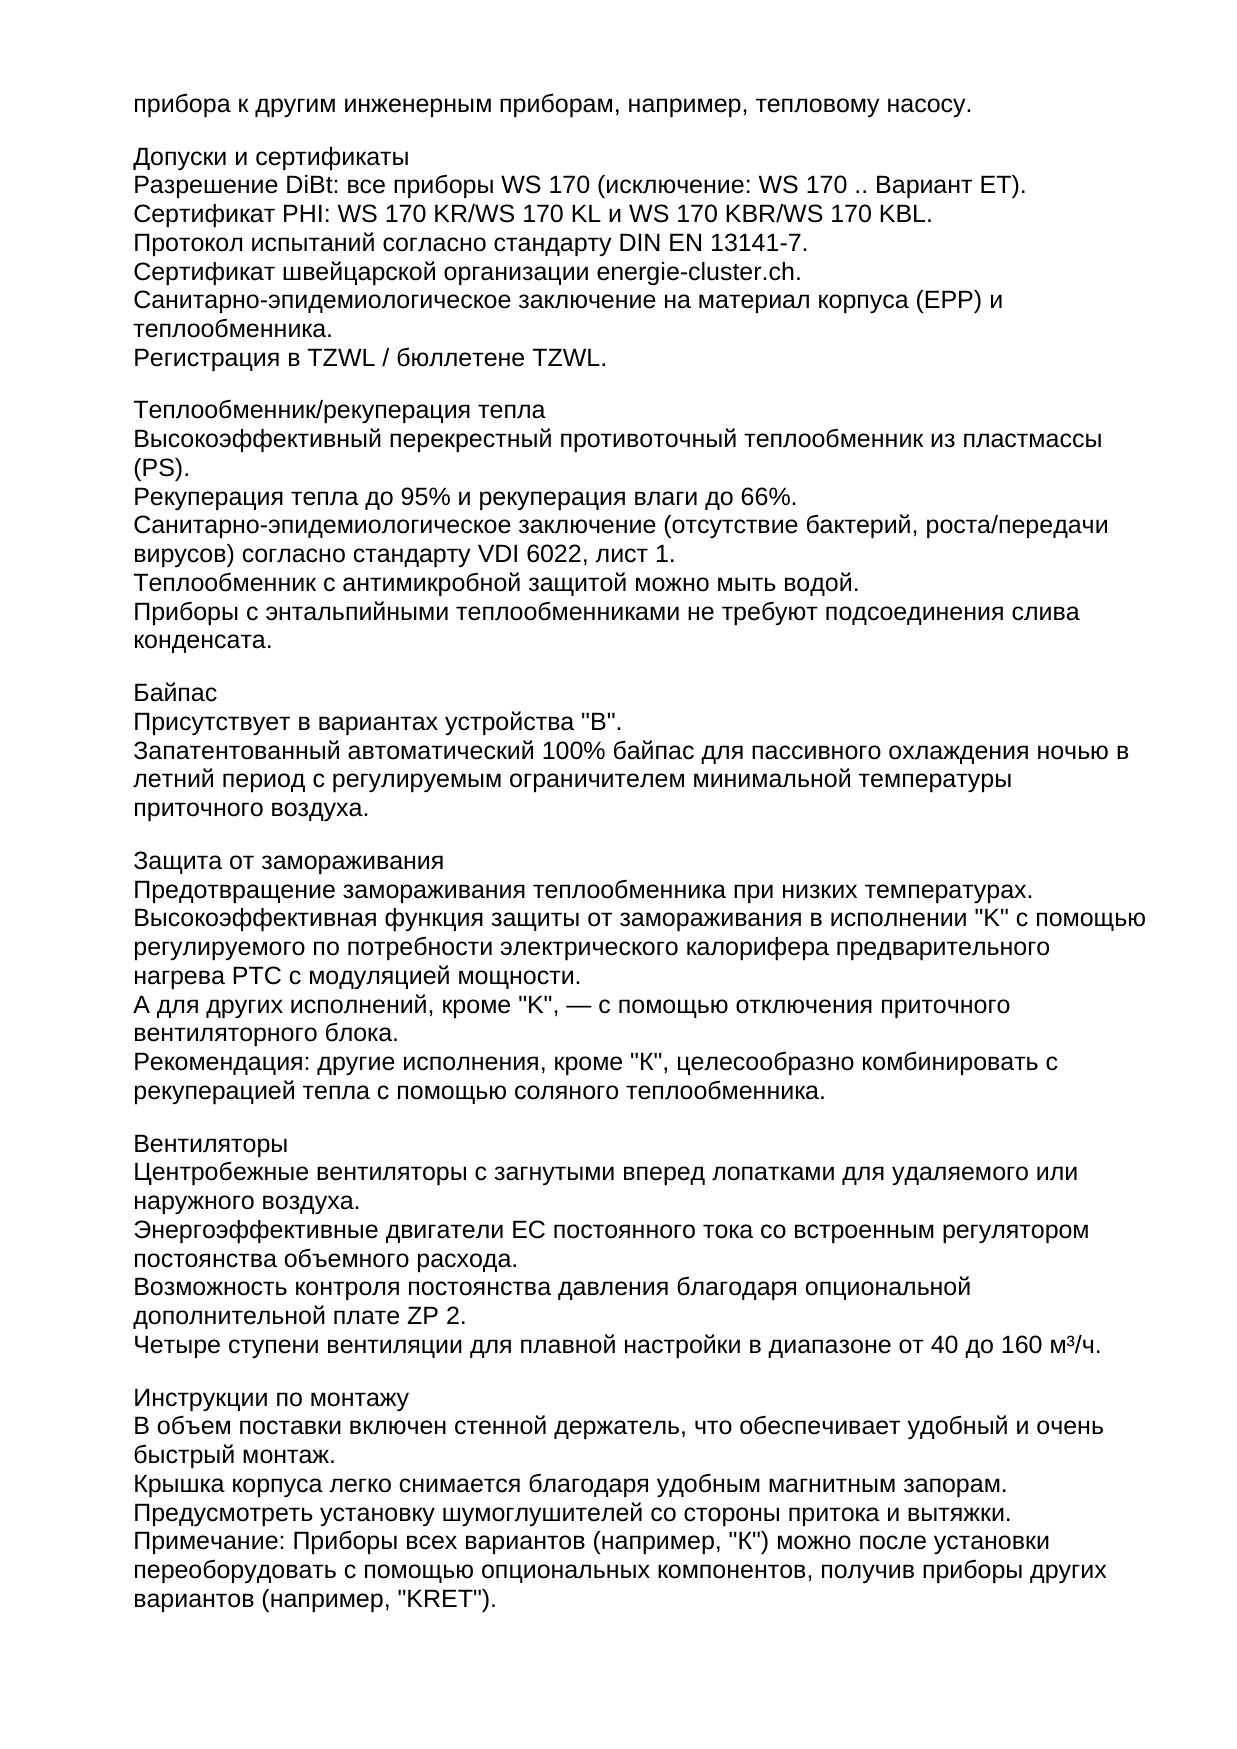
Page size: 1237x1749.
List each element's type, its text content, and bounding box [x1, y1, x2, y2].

text Инструкции по монтажу [133, 1382, 1148, 1411]
text Вентиляторы [133, 1128, 1148, 1157]
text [133, 89, 1148, 117]
text Санитарно-эпидемиологическое заключение (отсутствие бактерий, роста/передачи вирусов) согласно стандарту VDI 6022, лист 1. [133, 510, 1148, 568]
text Разрешение DiBt: все приборы WS 170 (исключение: WS 170 .. Вариант ET). [133, 170, 1148, 199]
text В объем поставки включен стенной держатель, что обеспечивает удобный и очень быстрый монтаж. [133, 1411, 1148, 1469]
text Крышка корпуса легко снимается благодаря удобным магнитным запорам. [133, 1469, 1148, 1497]
text Примечание: Приборы всех вариантов (например, "К") можно после установки переоборудовать с помощью опциональных компонентов, получив приборы других вариантов (например, "KRET"). [133, 1526, 1148, 1612]
text Теплообменник/рекуперация тепла [133, 395, 1148, 424]
text Предусмотреть установку шумоглушителей со стороны притока и вытяжки. [133, 1497, 1148, 1526]
text Четыре ступени вентиляции для плавной настройки в диапазоне от 40 до 160 м³/ч. [133, 1330, 1148, 1358]
text Энергоэффективные двигатели ЕС постоянного тока со встроенным регулятором постоянства объемного расхода. [133, 1215, 1148, 1272]
text Допуски и сертификаты [133, 141, 1148, 170]
text Байпас [133, 678, 1148, 707]
text Санитарно-эпидемиологическое заключение на материал корпуса (EPP) и теплообменника. [133, 285, 1148, 343]
text Высокоэффективный перекрестный противоточный теплообменник из пластмассы (PS). [133, 424, 1148, 482]
text Приборы с энтальпийными теплообменниками не требуют подсоединения слива конденсата. [133, 597, 1148, 654]
text Рекуперация тепла до 95% и рекуперация влаги до 66%. [133, 482, 1148, 510]
text Запатентованный автоматический 100% байпас для пассивного охлаждения ночью в летний период с регулируемым ограничителем минимальной температуры приточного воздуха. [133, 736, 1148, 822]
text Центробежные вентиляторы с загнутыми вперед лопатками для удаляемого или наружного воздуха. [133, 1157, 1148, 1215]
text Сертификат PHI: WS 170 KR/WS 170 KL и WS 170 KBR/WS 170 KBL. [133, 199, 1148, 228]
text Предотвращение замораживания теплообменника при низких температурах. [133, 874, 1148, 903]
text Высокоэффективная функция защиты от замораживания в исполнении "K" с помощью регулируемого по потребности электрического калорифера предварительного нагрева PTC с модуляцией мощности. [133, 903, 1148, 989]
text Возможность контроля постоянства давления благодаря опциональной дополнительной плате ZP 2. [133, 1272, 1148, 1330]
text Протокол испытаний согласно стандарту DIN EN 13141-7. [133, 228, 1148, 256]
text Защита от замораживания [133, 846, 1148, 874]
text Теплообменник с антимикробной защитой можно мыть водой. [133, 568, 1148, 597]
text Сертификат швейцарской организации energie-cluster.ch. [133, 256, 1148, 285]
text Рекомендация: другие исполнения, кроме "К", целесообразно комбинировать с рекуперацией тепла с помощью соляного теплообменника. [133, 1047, 1148, 1104]
text Присутствует в вариантах устройства "B". [133, 707, 1148, 736]
text А для других исполнений, кроме "K", — с помощью отключения приточного вентиляторного блока. [133, 989, 1148, 1047]
text Регистрация в TZWL / бюллетене TZWL. [133, 343, 1148, 371]
